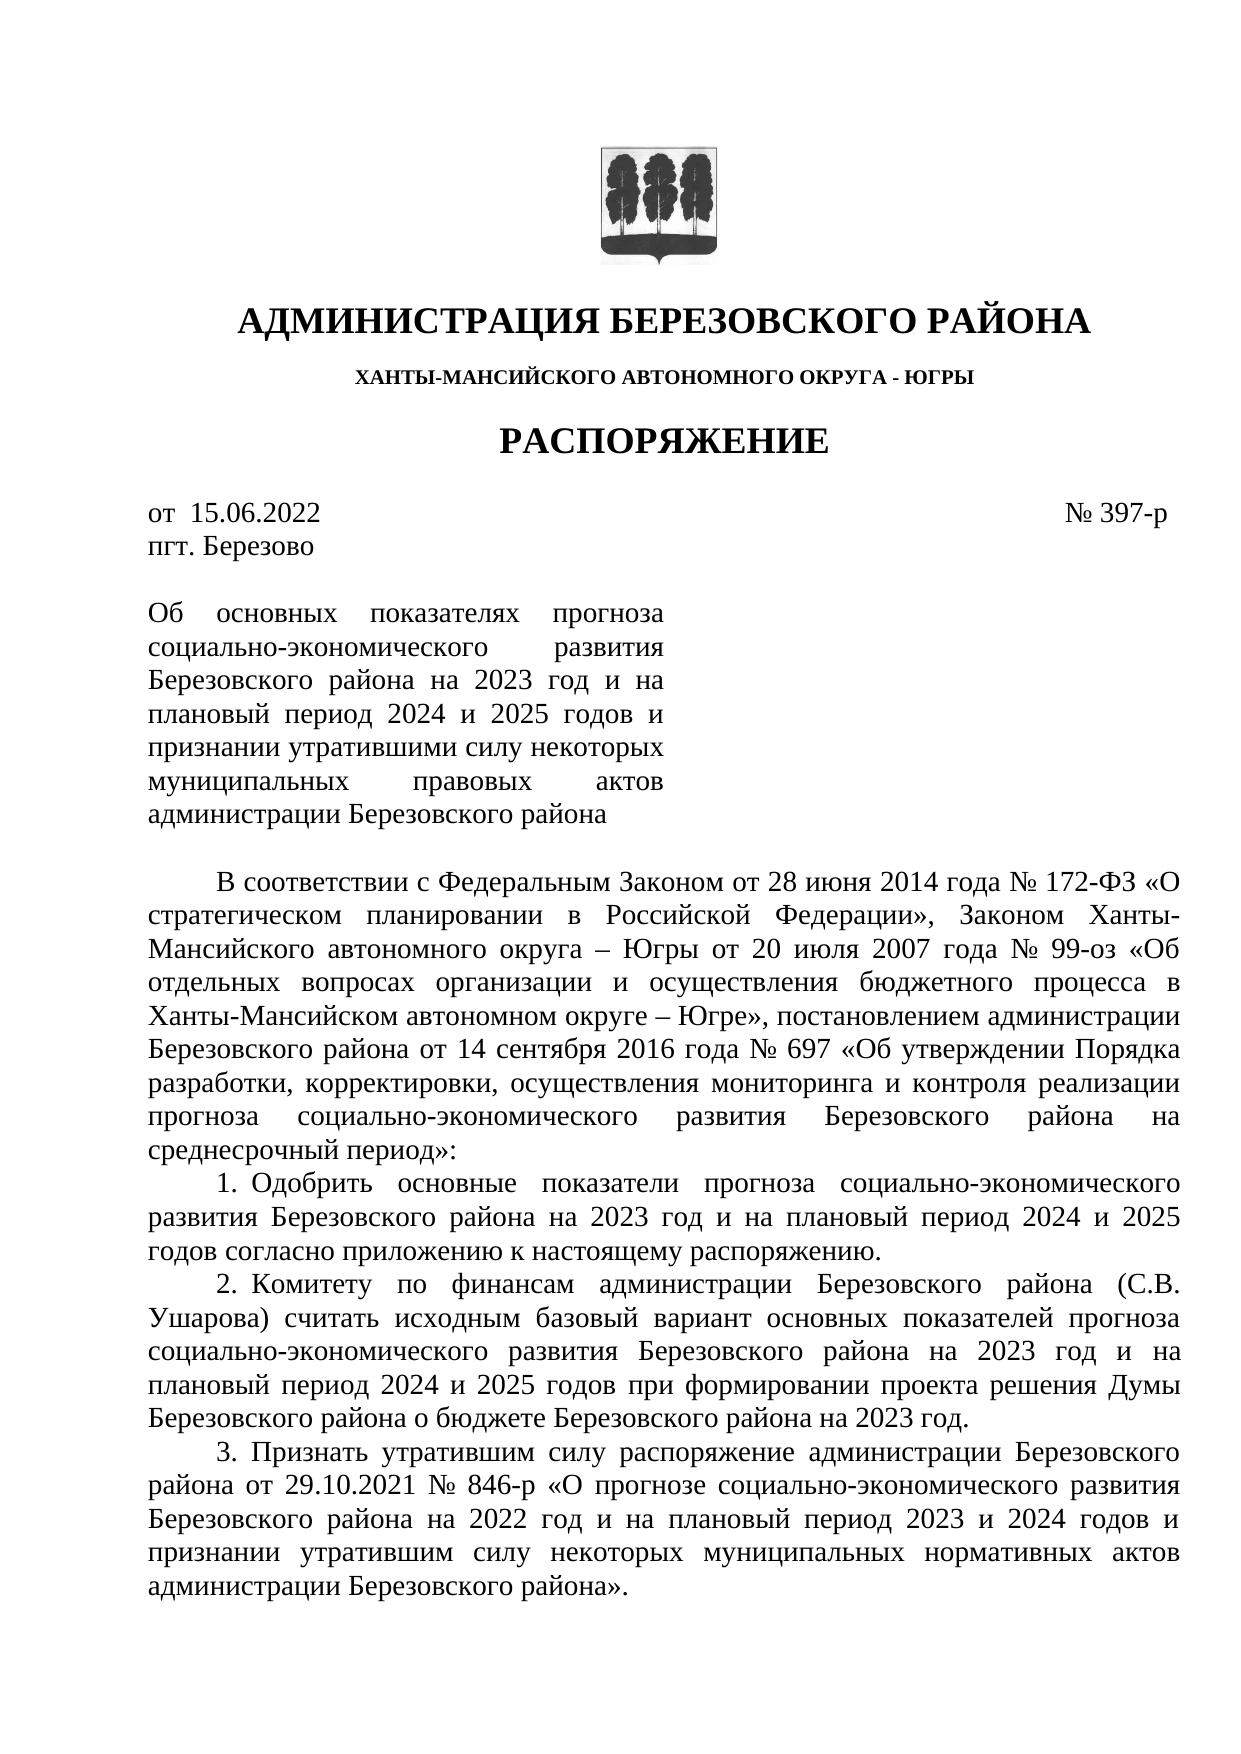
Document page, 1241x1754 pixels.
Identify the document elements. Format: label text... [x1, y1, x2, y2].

text РАСПОРЯЖЕНИЕ [148, 418, 1181, 461]
text от 15.06.2022 № 397-р [148, 495, 1181, 528]
text В соответствии с Федеральным Законом от 28 июня 2014 года № 172-ФЗ «О стратегическом планировании в Российской Федерации», Законом Ханты-Мансийского автономного округа – Югры от 20 июля 2007 года № 99-оз «Об отдельных вопросах организации и осуществления бюджетного процесса в Ханты-Мансийском автономном округе – Югре», постановлением администрации Березовского района от 14 сентября 2016 года № 697 «Об утверждении Порядка разработки, корректировки, осуществления мониторинга и контроля реализации прогноза социально-экономического развития Березовского района на среднесрочный период»: [148, 864, 1181, 1166]
text 3. Признать утратившим силу распоряжение администрации Березовского района от 29.10.2021 № 846-р «О прогнозе социально-экономического развития Березовского района на 2022 год и на плановый период 2023 и 2024 годов и признании утратившим силу некоторых муниципальных нормативных актов администрации Березовского района». [148, 1434, 1181, 1602]
text АДМИНИСТРАЦИЯ БЕРЕЗОВСКОГО РАЙОНА [148, 298, 1181, 341]
text пгт. Березово [148, 528, 1181, 562]
picture [600, 146, 718, 265]
text ХАНТЫ-МАНСИЙСКОГО АВТОНОМНОГО ОКРУГА - ЮГРЫ [148, 365, 1181, 389]
text 1. Одобрить основные показатели прогноза социально-экономического развития Березовского района на 2023 год и на плановый период 2024 и 2025 годов согласно приложению к настоящему распоряжению. [148, 1166, 1181, 1266]
text 2. Комитету по финансам администрации Березовского района (С.В. Ушарова) считать исходным базовый вариант основных показателей прогноза социально-экономического развития Березовского района на 2023 год и на плановый период 2024 и 2025 годов при формировании проекта решения Думы Березовского района о бюджете Березовского района на 2023 год. [148, 1266, 1181, 1434]
text Об основных показателях прогноза социально-экономического развития Березовского района на 2023 год и на плановый период 2024 и 2025 годов и признании утратившими силу некоторых муниципальных правовых актов администрации Березовского района [148, 595, 664, 830]
